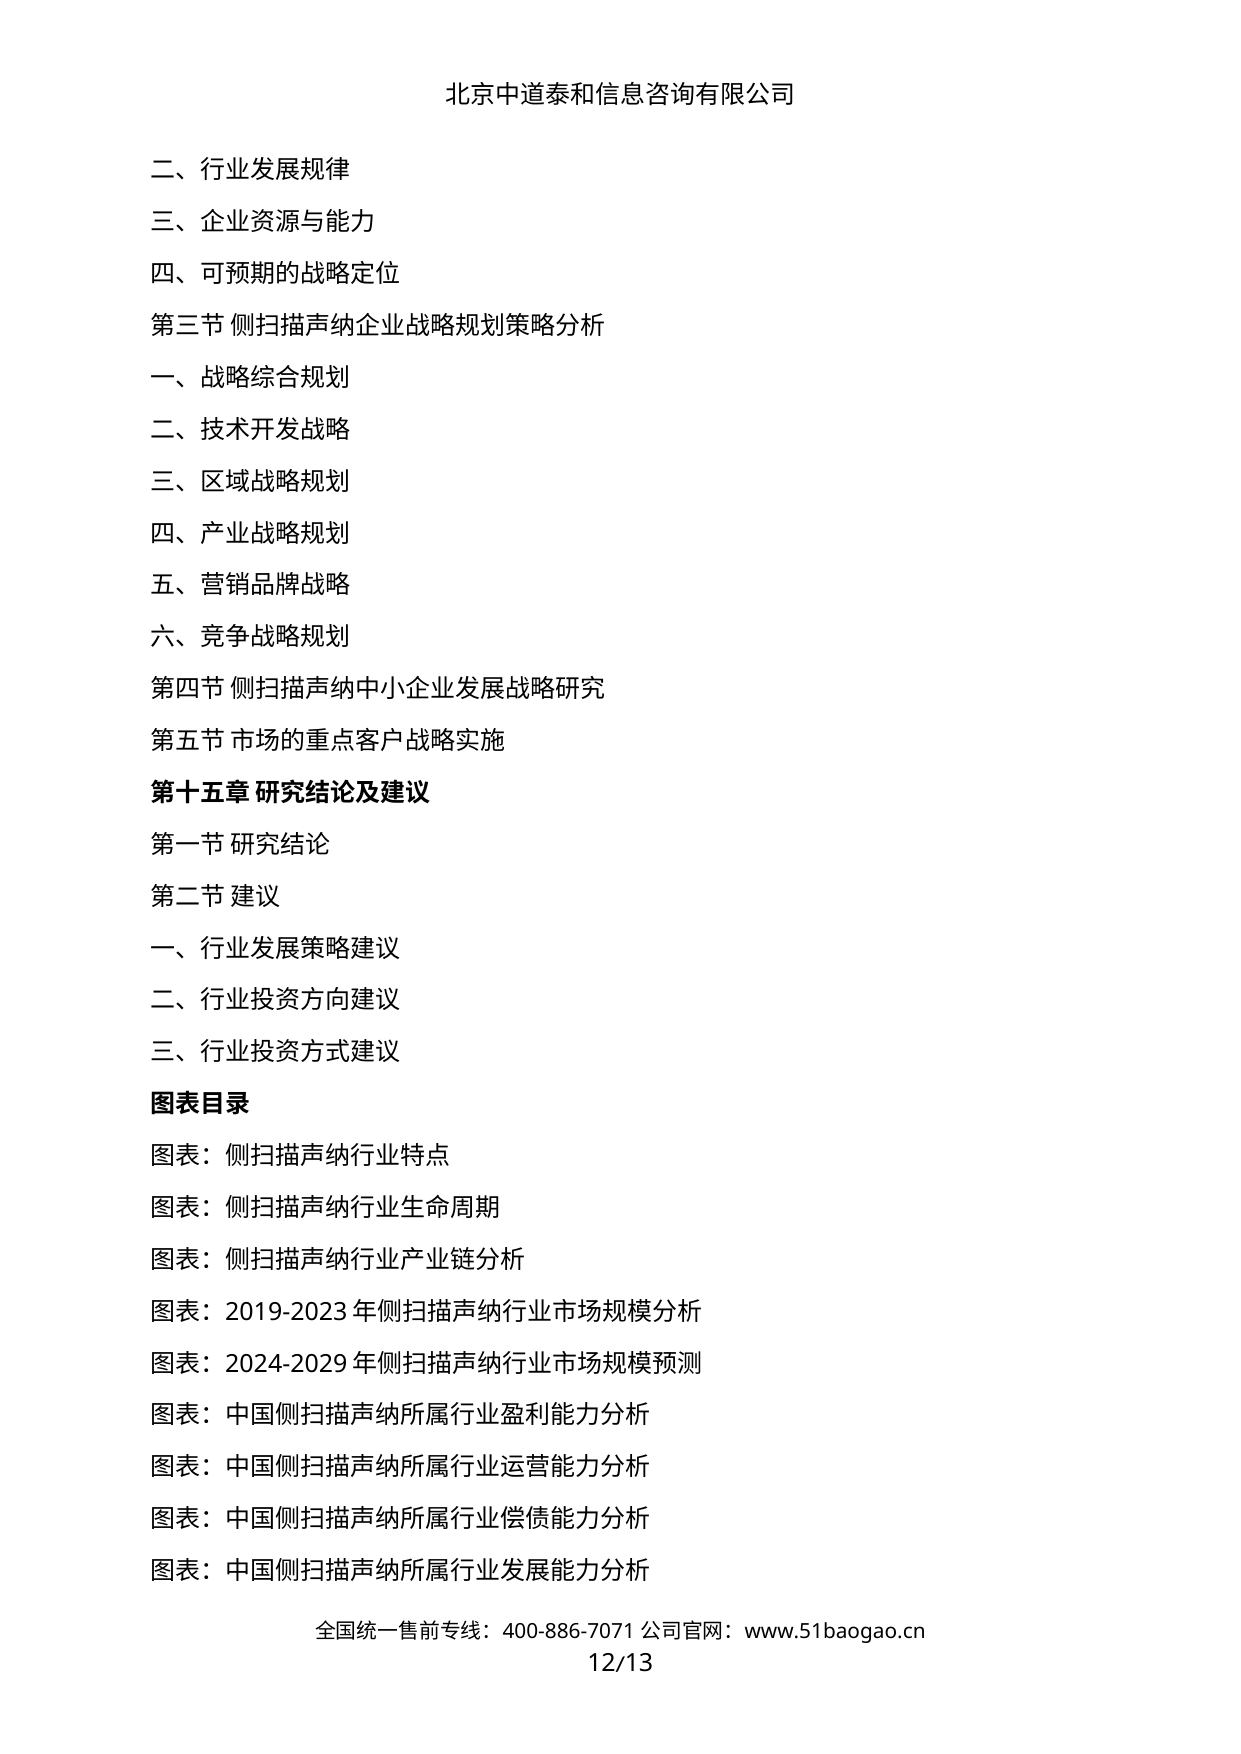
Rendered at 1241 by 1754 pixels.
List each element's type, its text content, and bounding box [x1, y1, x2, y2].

text 第一节 研究结论 [150, 824, 1090, 861]
text 图表：侧扫描声纳行业特点 [150, 1136, 1090, 1172]
text 一、战略综合规划 [150, 357, 1090, 394]
text 第二节 建议 [150, 876, 1090, 912]
text 六、竞争战略规划 [150, 617, 1090, 653]
text 三、区域战略规划 [150, 461, 1090, 497]
text 图表：中国侧扫描声纳所属行业盈利能力分析 [150, 1395, 1090, 1431]
text 第三节 侧扫描声纳企业战略规划策略分析 [150, 306, 1090, 342]
text 图表：中国侧扫描声纳所属行业发展能力分析 [150, 1551, 1090, 1587]
text 四、产业战略规划 [150, 513, 1090, 549]
text 二、行业投资方向建议 [150, 980, 1090, 1016]
text 第四节 侧扫描声纳中小企业发展战略研究 [150, 669, 1090, 705]
text 图表：中国侧扫描声纳所属行业偿债能力分析 [150, 1499, 1090, 1535]
text 图表：侧扫描声纳行业生命周期 [150, 1187, 1090, 1224]
text 四、可预期的战略定位 [150, 254, 1090, 290]
text 第十五章 研究结论及建议 [150, 772, 1090, 809]
text 图表：中国侧扫描声纳所属行业运营能力分析 [150, 1447, 1090, 1483]
text 五、营销品牌战略 [150, 565, 1090, 601]
text 三、行业投资方式建议 [150, 1032, 1090, 1068]
text 第五节 市场的重点客户战略实施 [150, 721, 1090, 757]
text 二、技术开发战略 [150, 409, 1090, 446]
text 图表：2024-2029年侧扫描声纳行业市场规模预测 [150, 1343, 1090, 1379]
text 图表：2019-2023年侧扫描声纳行业市场规模分析 [150, 1291, 1090, 1327]
text 二、行业发展规律 [150, 150, 1090, 186]
text 图表目录 [150, 1084, 1090, 1120]
text 图表：侧扫描声纳行业产业链分析 [150, 1239, 1090, 1276]
text 三、企业资源与能力 [150, 202, 1090, 238]
text 一、行业发展策略建议 [150, 928, 1090, 964]
